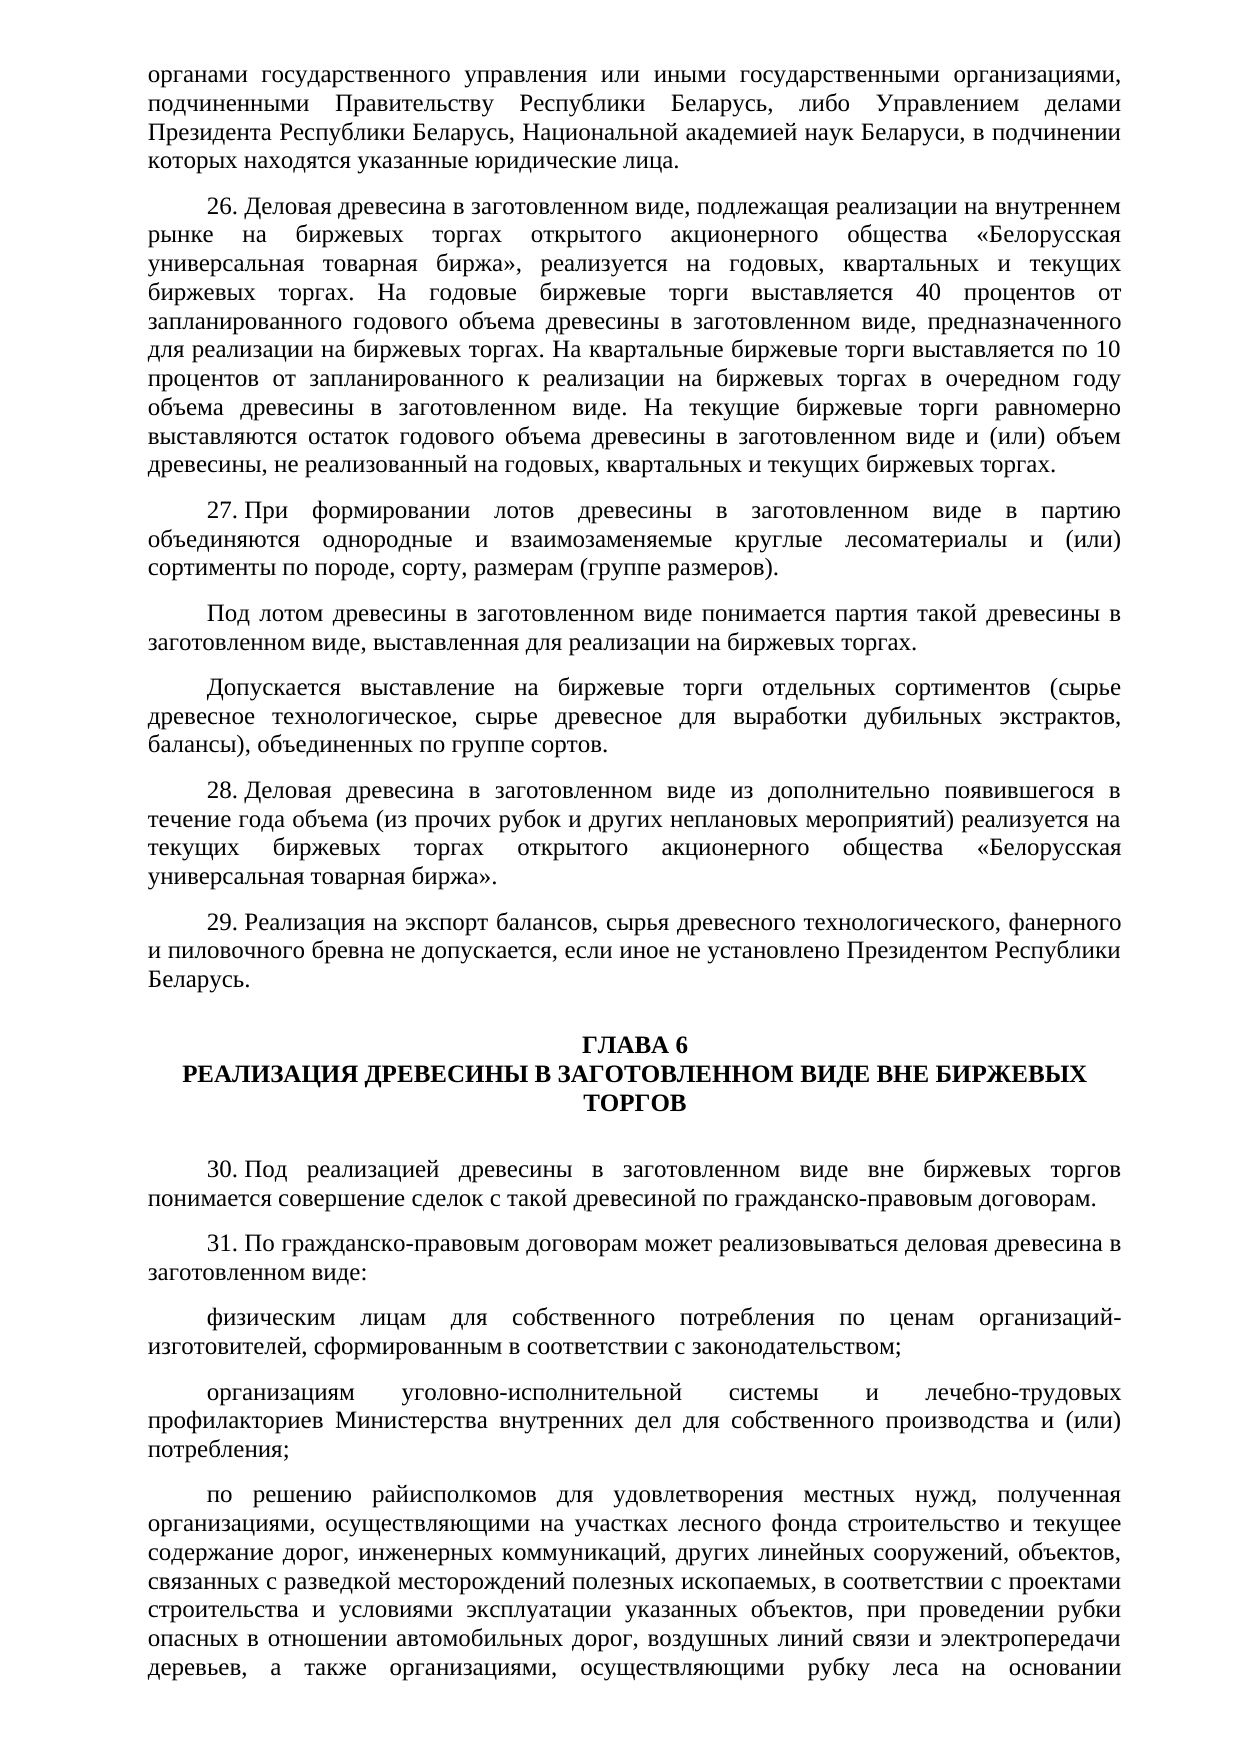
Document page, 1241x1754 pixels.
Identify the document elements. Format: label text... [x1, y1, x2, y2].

text 28. Деловая древесина в заготовленном виде из дополнительно появившегося в течение года объема (из прочих рубок и других неплановых мероприятий) реализуется на текущих биржевых торгах открытого акционерного общества «Белорусская универсальная товарная биржа». [148, 775, 1122, 890]
text 31. По гражданско-правовым договорам может реализовываться деловая древесина в заготовленном виде: [148, 1228, 1122, 1286]
text 30. Под реализацией древесины в заготовленном виде вне биржевых торгов понимается совершение сделок с такой древесиной по гражданско-правовым договорам. [148, 1154, 1122, 1212]
text ГЛАВА 6 РЕАЛИЗАЦИЯ ДРЕВЕСИНЫ В ЗАГОТОВЛЕННОМ ВИДЕ ВНЕ БИРЖЕВЫХ ТОРГОВ [148, 1030, 1122, 1117]
text 26. Деловая древесина в заготовленном виде, подлежащая реализации на внутреннем рынке на биржевых торгах открытого акционерного общества «Белорусская универсальная товарная биржа», реализуется на годовых, квартальных и текущих биржевых торгах. На годовые биржевые торги выставляется 40 процентов от запланированного годового объема древесины в заготовленном виде, предназначенного для реализации на биржевых торгах. На квартальные биржевые торги выставляется по 10 процентов от запланированного к реализации на биржевых торгах в очередном году объема древесины в заготовленном виде. На текущие биржевые торги равномерно выставляются остаток годового объема древесины в заготовленном виде и (или) объем древесины, не реализованный на годовых, квартальных и текущих биржевых торгах. [148, 191, 1122, 478]
text 29. Реализация на экспорт балансов, сырья древесного технологического, фанерного и пиловочного бревна не допускается, если иное не установлено Президентом Республики Беларусь. [148, 907, 1122, 993]
text физическим лицам для собственного потребления по ценам организаций-изготовителей, сформированным в соответствии с законодательством; [148, 1302, 1122, 1360]
text Под лотом древесины в заготовленном виде понимается партия такой древесины в заготовленном виде, выставленная для реализации на биржевых торгах. [148, 598, 1122, 655]
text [148, 59, 1122, 174]
text Допускается выставление на биржевые торги отдельных сортиментов (сырье древесное технологическое, сырье древесное для выработки дубильных экстрактов, балансы), объединенных по группе сортов. [148, 672, 1122, 758]
text 27. При формировании лотов древесины в заготовленном виде в партию объединяются однородные и взаимозаменяемые круглые лесоматериалы и (или) сортименты по породе, сорту, размерам (группе размеров). [148, 495, 1122, 581]
text организациям уголовно-исполнительной системы и лечебно-трудовых профилакториев Министерства внутренних дел для собственного производства и (или) потребления; [148, 1377, 1122, 1463]
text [148, 1479, 1122, 1681]
